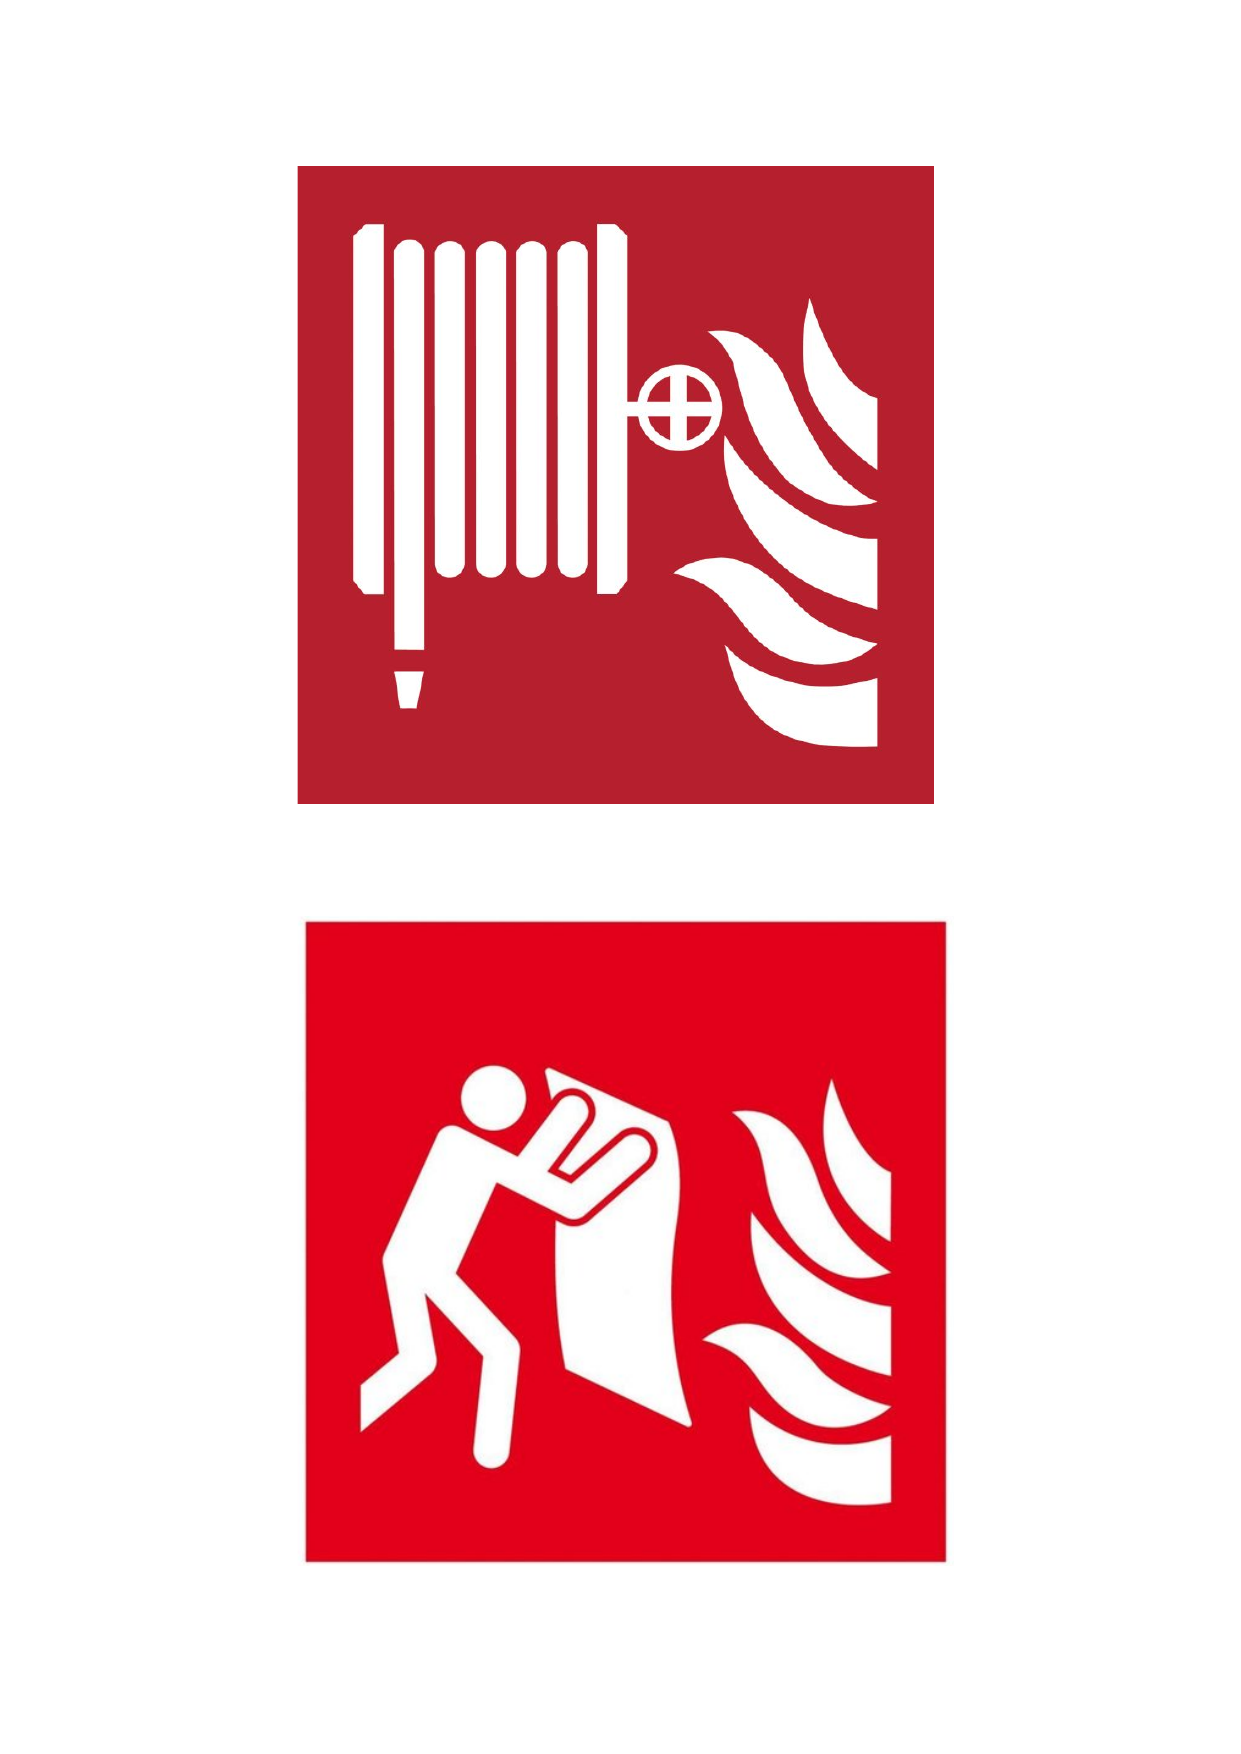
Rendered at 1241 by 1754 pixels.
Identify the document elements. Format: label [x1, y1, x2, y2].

picture [297, 166, 934, 804]
picture [297, 916, 954, 1566]
